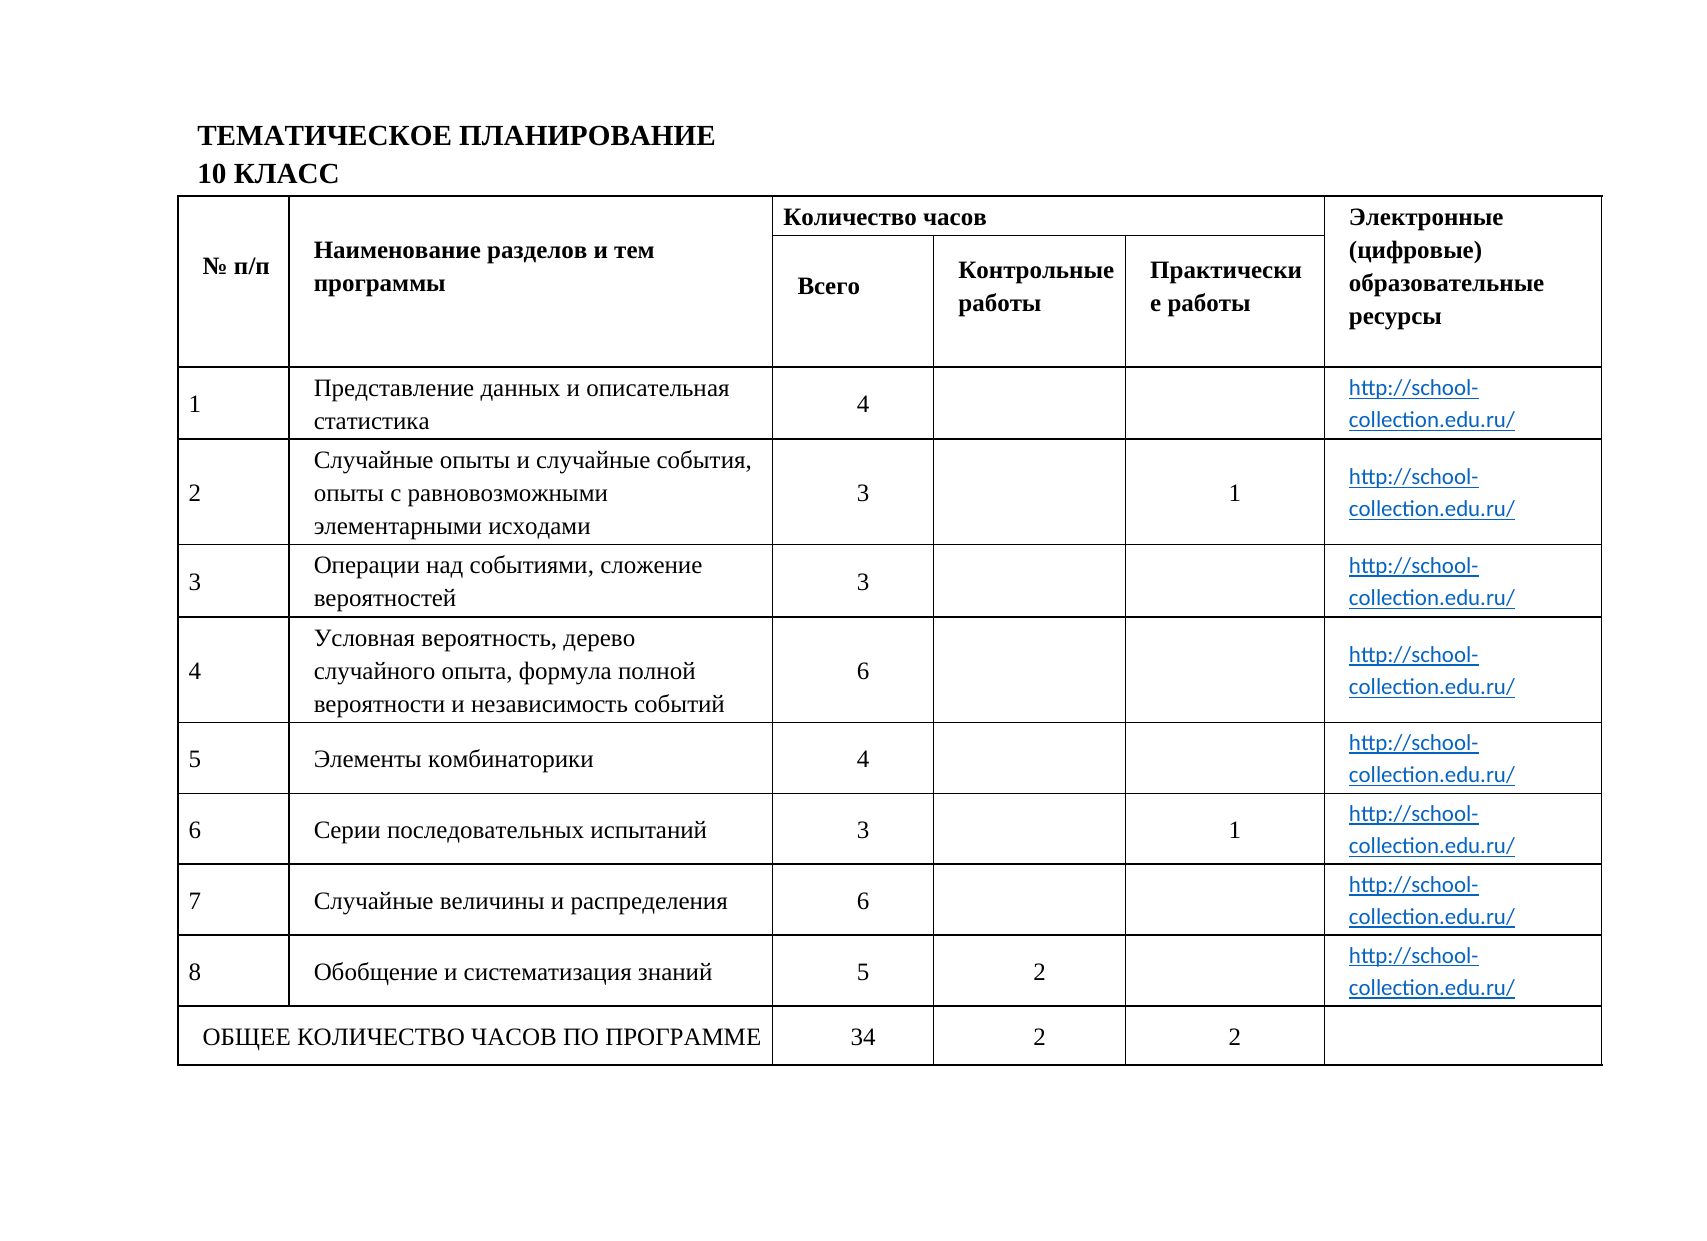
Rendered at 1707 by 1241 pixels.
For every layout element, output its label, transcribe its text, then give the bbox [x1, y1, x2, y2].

table_cell http://school-collection.edu.ru/ [1325, 368, 1601, 438]
table_cell http://school-collection.edu.ru/ [1325, 618, 1601, 722]
table_cell 8 [179, 936, 288, 1005]
table_cell [934, 794, 1125, 863]
table_cell 1 [179, 368, 288, 438]
table_cell ОБЩЕЕ КОЛИЧЕСТВО ЧАСОВ ПО ПРОГРАММЕ [179, 1007, 772, 1064]
table_cell [934, 368, 1125, 438]
table_cell Контрольные работы [934, 236, 1125, 366]
table_cell http://school-collection.edu.ru/ [1325, 440, 1601, 544]
table_cell [934, 618, 1125, 722]
table_header № п/п [179, 197, 288, 366]
table_cell [1126, 545, 1324, 616]
table_cell 1 [1126, 440, 1324, 544]
table_cell 2 [179, 440, 288, 544]
table_cell http://school-collection.edu.ru/ [1325, 545, 1601, 616]
table_cell Представление данных и описательная статистика [290, 368, 772, 438]
table_cell http://school-collection.edu.ru/ [1325, 936, 1601, 1005]
table_cell [934, 440, 1125, 544]
table_cell Обобщение и систематизация знаний [290, 936, 772, 1005]
table_cell Серии последовательных испытаний [290, 794, 772, 863]
table_cell 4 [179, 618, 288, 722]
table_cell [934, 545, 1125, 616]
table_cell Операции над событиями, сложение вероятностей [290, 545, 772, 616]
table_cell 6 [179, 794, 288, 863]
table_cell 3 [773, 440, 933, 544]
table_cell Всего [773, 236, 933, 366]
table_cell 4 [773, 368, 933, 438]
table_header Наименование разделов и тем программы [290, 197, 772, 366]
table_cell 1 [1126, 794, 1324, 863]
text 10 КЛАСС [190, 157, 1618, 190]
table_cell [1325, 1007, 1601, 1064]
table_cell 3 [773, 794, 933, 863]
table_cell 3 [773, 545, 933, 616]
table_cell 2 [1126, 1007, 1324, 1064]
table_cell 3 [179, 545, 288, 616]
table_cell [1126, 865, 1324, 934]
table_cell 7 [179, 865, 288, 934]
table_cell 34 [773, 1007, 933, 1064]
table_cell Случайные опыты и случайные события, опыты с равновозможными элементарными исходами [290, 440, 772, 544]
table_cell 6 [773, 618, 933, 722]
table_header Количество часов [773, 197, 1324, 234]
table_cell 2 [934, 936, 1125, 1005]
table_cell 4 [773, 723, 933, 792]
table_cell [934, 723, 1125, 792]
table_cell 2 [934, 1007, 1125, 1064]
table_cell Элементы комбинаторики [290, 723, 772, 792]
table_cell [1126, 368, 1324, 438]
table_cell http://school-collection.edu.ru/ [1325, 794, 1601, 863]
table_cell Практические работы [1126, 236, 1324, 366]
table_cell [1126, 936, 1324, 1005]
table_header Электронные (цифровые) образовательные ресурсы [1325, 197, 1601, 366]
table_cell 5 [179, 723, 288, 792]
table_cell 5 [773, 936, 933, 1005]
table_cell Условная вероятность, дерево случайного опыта, формула полной вероятности и независимость событий [290, 618, 772, 722]
table_cell [1126, 618, 1324, 722]
table_cell http://school-collection.edu.ru/ [1325, 865, 1601, 934]
table_cell 6 [773, 865, 933, 934]
table_cell http://school-collection.edu.ru/ [1325, 723, 1601, 792]
table_cell Случайные величины и распределения [290, 865, 772, 934]
table_cell [1126, 723, 1324, 792]
text ТЕМАТИЧЕСКОЕ ПЛАНИРОВАНИЕ [190, 118, 1618, 152]
table_cell [934, 865, 1125, 934]
